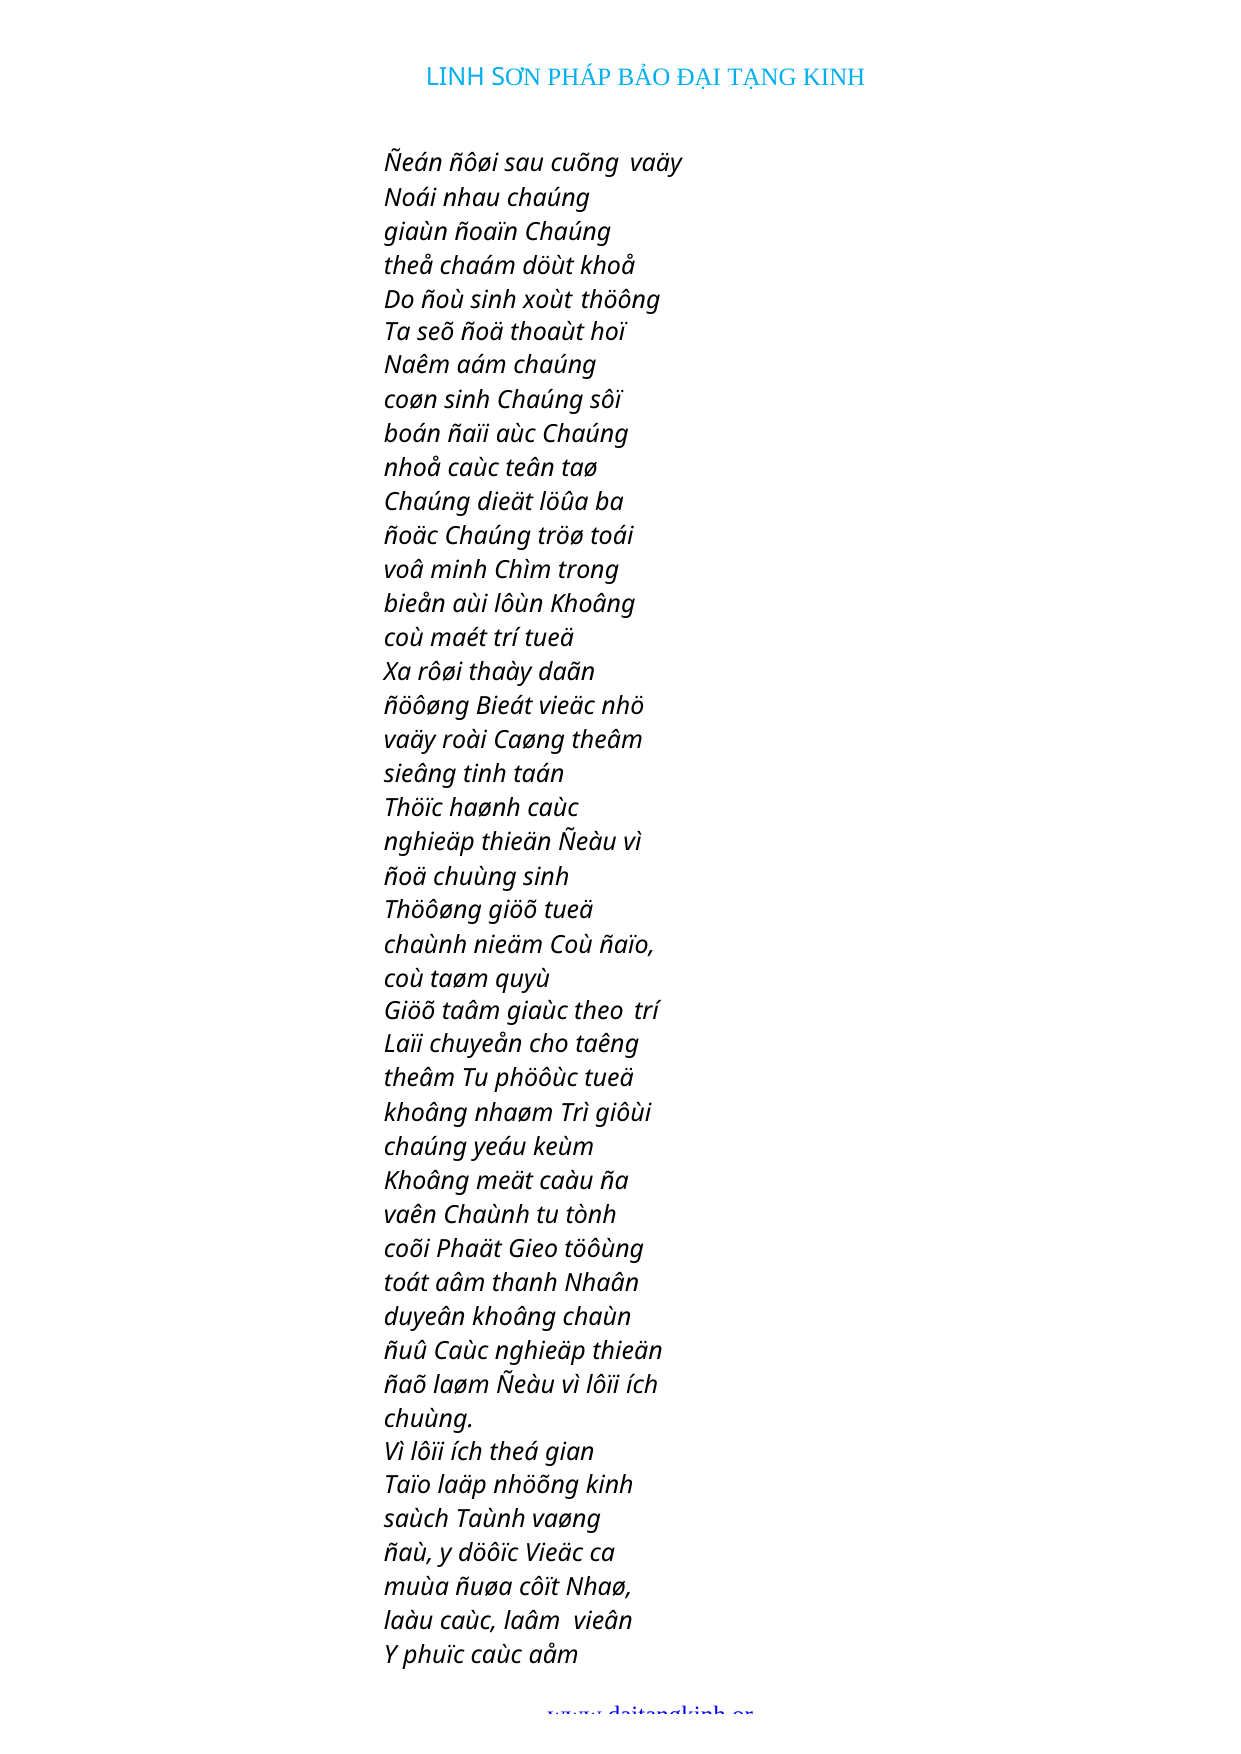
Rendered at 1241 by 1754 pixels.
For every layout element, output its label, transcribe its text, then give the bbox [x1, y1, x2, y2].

text Thöïc haønh caùc nghieäp thieän Ñeàu vì ñoä chuùng sinh Thöôøng giöõ tueä chaùnh nieäm Coù ñaïo, coù taøm quyù [384, 790, 673, 994]
text Noái nhau chaúng giaùn ñoaïn Chaúng theå chaám döùt khoå Do ñoù sinh xoùt thöông [384, 179, 661, 316]
text Ñeán ñôøi sau cuõng vaäy [384, 145, 1105, 179]
text Naêm aám chaúng coøn sinh Chaúng sôï boán ñaïi aùc Chaúng nhoå caùc teân taø Chaúng dieät löûa ba ñoäc Chaúng tröø toái voâ minh Chìm trong bieån aùi lôùn Khoâng coù maét trí tueä [384, 347, 650, 654]
text Xa rôøi thaày daãn ñöôøng Bieát vieäc nhö vaäy roài Caøng theâm sieâng tinh taán [384, 654, 650, 790]
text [384, 1466, 639, 1671]
text Laïi chuyeån cho taêng theâm Tu phöôùc tueä khoâng nhaøm Trì giôùi chaúng yeáu keùm Khoâng meät caàu ña vaên Chaùnh tu tònh coõi Phaät Gieo töôùng toát aâm thanh Nhaân duyeân khoâng chaùn ñuû Caùc nghieäp thieän ñaõ laøm Ñeàu vì lôïi ích chuùng. [384, 1026, 668, 1435]
text Ta seõ ñoä thoaùt hoï [384, 316, 1105, 347]
text Vì lôïi ích theá gian [384, 1435, 1105, 1466]
text Giöõ taâm giaùc theo trí [384, 994, 1105, 1026]
